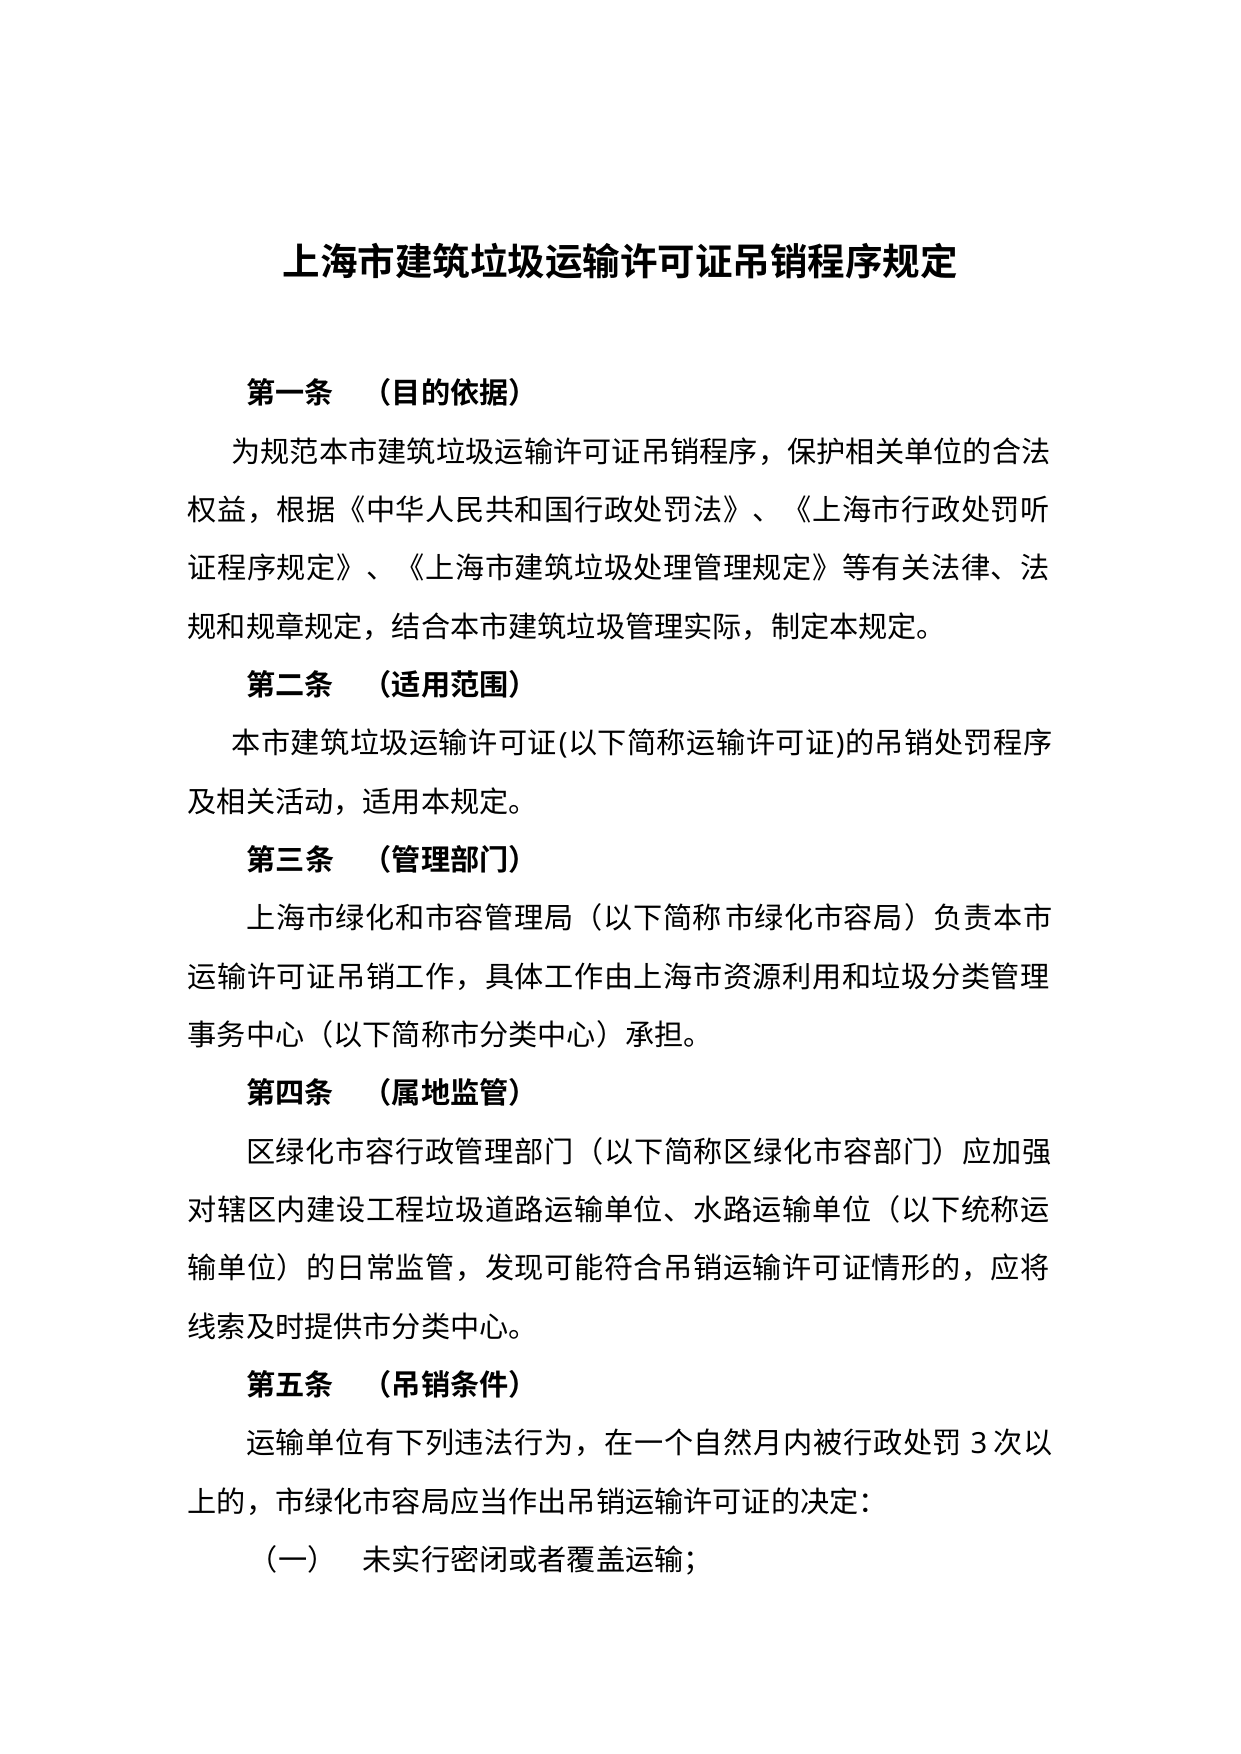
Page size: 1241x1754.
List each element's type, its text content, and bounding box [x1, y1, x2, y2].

list 上海市绿化和市容管理局（以下简称市绿化市容局）负责本市运输许可证吊销工作，具体工作由上海市资源利用和垃圾分类管理事务中心（以下简称市分类中心）承担。 [187, 882, 1053, 1057]
list 区绿化市容行政管理部门（以下简称区绿化市容部门）应加强对辖区内建设工程垃圾道路运输单位、水路运输单位（以下统称运输单位）的日常监管，发现可能符合吊销运输许可证情形的，应将线索及时提供市分类中心。 [187, 1115, 1053, 1349]
list （吊销条件） [187, 1349, 1053, 1407]
list （属地监管） [187, 1057, 1053, 1115]
list （适用范围） [187, 649, 1053, 707]
text 上海市建筑垃圾运输许可证吊销程序规定 [187, 227, 1053, 292]
list （管理部门） [187, 824, 1053, 882]
list （目的依据） [187, 357, 1053, 415]
text 本市建筑垃圾运输许可证(以下简称运输许可证)的吊销处罚程序及相关活动，适用本规定。 [187, 707, 1053, 824]
list 运输单位有下列违法行为，在一个自然月内被行政处罚3次以上的，市绿化市容局应当作出吊销运输许可证的决定： [187, 1407, 1053, 1524]
list 未实行密闭或者覆盖运输； [187, 1524, 1053, 1582]
text 为规范本市建筑垃圾运输许可证吊销程序，保护相关单位的合法权益，根据《中华人民共和国行政处罚法》、《上海市行政处罚听证程序规定》、《上海市建筑垃圾处理管理规定》等有关法律、法规和规章规定，结合本市建筑垃圾管理实际，制定本规定。 [187, 415, 1053, 649]
